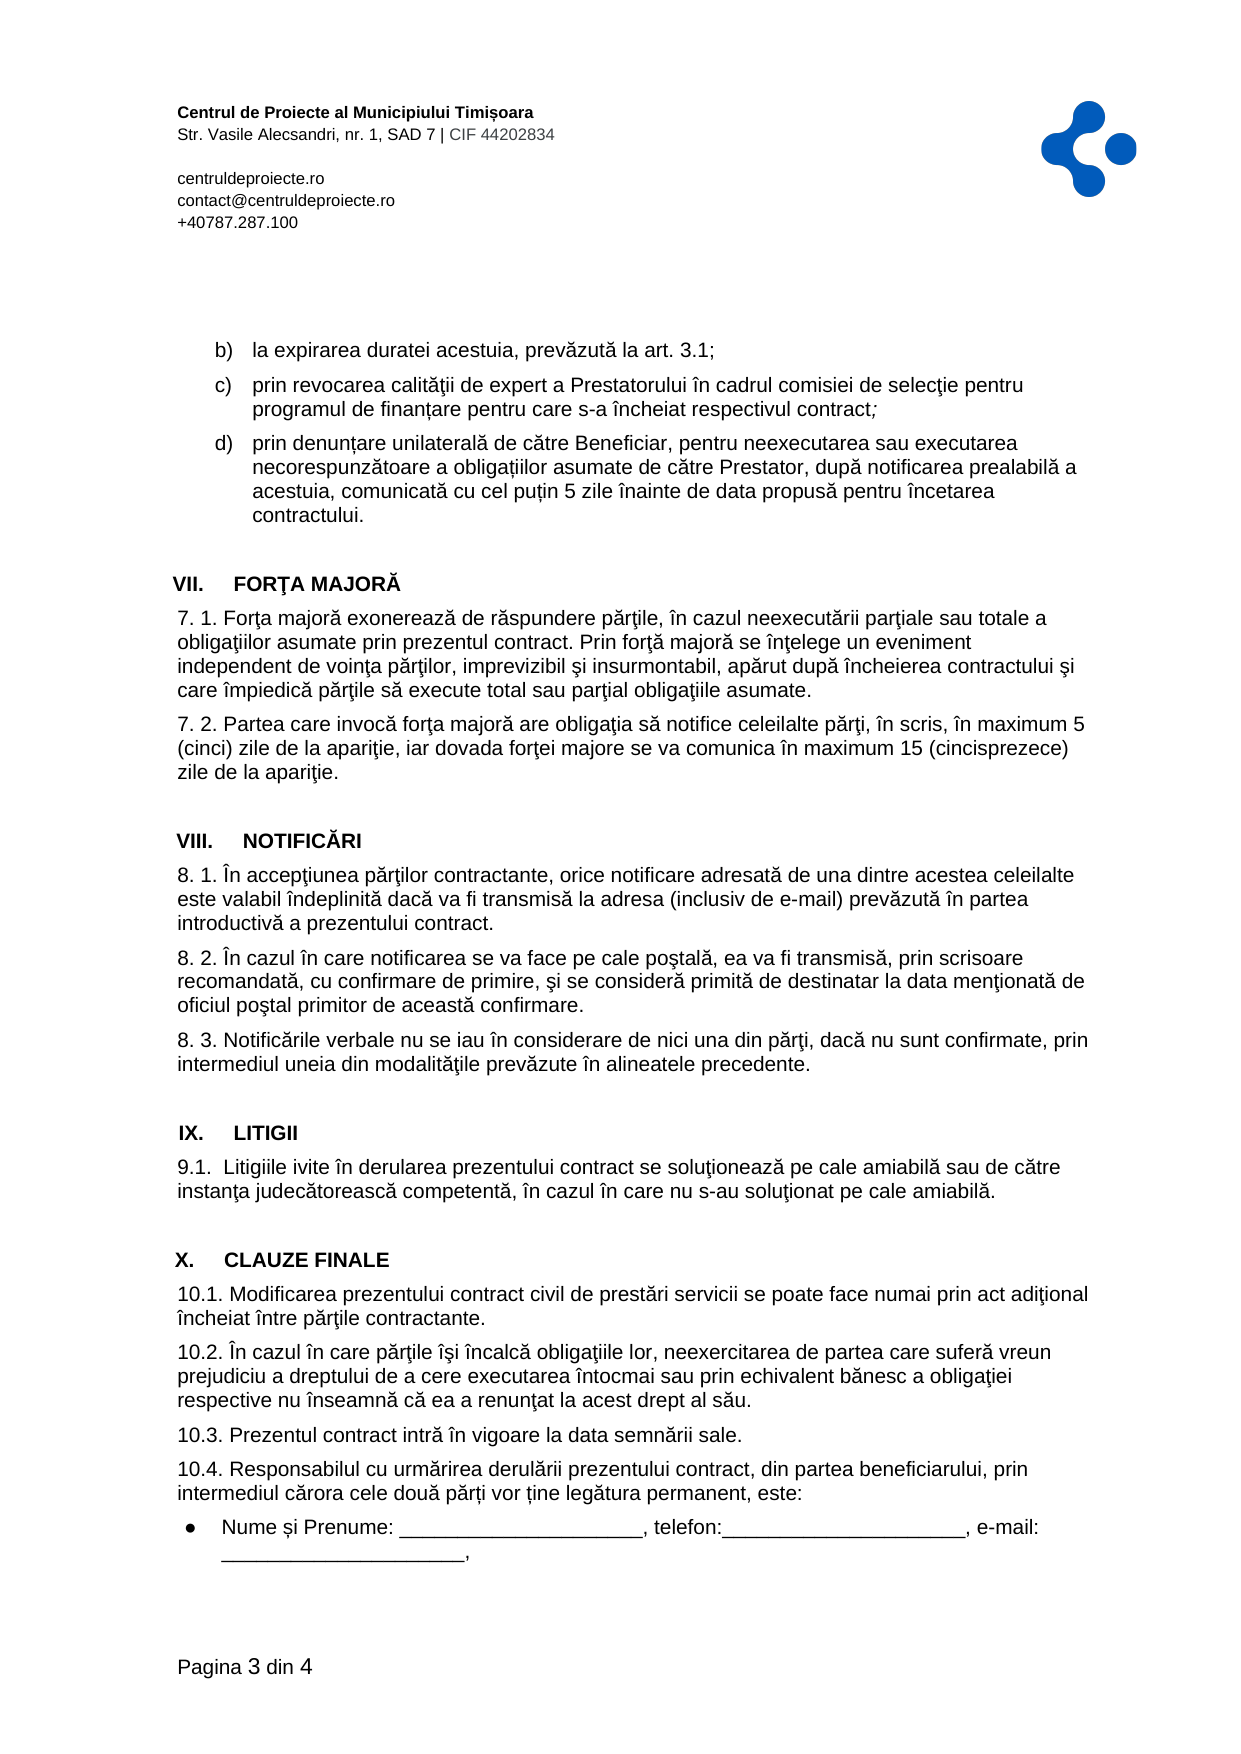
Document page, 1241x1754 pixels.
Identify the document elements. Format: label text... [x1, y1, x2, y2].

text 10.3. Prezentul contract intră în vigoare la data semnării sale. [177, 1422, 1090, 1446]
text 10.2. În cazul în care părţile îşi încalcă obligaţiile lor, neexercitarea de partea care suferă vreun prejudiciu a dreptului de a cere executarea întocmai sau prin echivalent bănesc a obligaţiei respective nu înseamnă că ea a renunţat la acest drept al său. [177, 1340, 1090, 1412]
text 9.1. Litigiile ivite în derularea prezentului contract se soluţionează pe cale amiabilă sau de către instanţa judecătorească competentă, în cazul în care nu s-au soluţionat pe cale amiabilă. [177, 1155, 1090, 1203]
text 10.4. Responsabilul cu urmărirea derulării prezentului contract, din partea beneficiarului, prin intermediul cărora cele două părți vor ține legătura permanent, este: [177, 1457, 1090, 1505]
text 7. 2. Partea care invocă forţa majoră are obligaţia să notifice celeilalte părţi, în scris, în maximum 5 (cinci) zile de la apariţie, iar dovada forţei majore se va comunica în maximum 15 (cincisprezece) zile de la apariţie. [177, 712, 1090, 784]
list NOTIFICĂRI [213, 829, 1090, 853]
list la expirarea duratei acestuia, prevăzută la art. 3.1; [214, 338, 1090, 362]
text 8. 3. Notificările verbale nu se iau în considerare de nici una din părţi, dacă nu sunt confirmate, prin intermediul uneia din modalităţile prevăzute în alineatele precedente. [177, 1028, 1090, 1076]
list Nume și Prenume: _____________________, telefon:_____________________, e-mail: _____________________, [184, 1515, 1090, 1563]
list FORŢA MAJORĂ [204, 571, 1090, 595]
picture [1041, 101, 1137, 197]
text 7. 1. Forţa majoră exonerează de răspundere părţile, în cazul neexecutării parţiale sau totale a obligaţiilor asumate prin prezentul contract. Prin forţă majoră se înţelege un eveniment independent de voinţa părţilor, imprevizibil şi insurmontabil, apărut după încheierea contractului şi care împiedică părţile să execute total sau parţial obligaţiile asumate. [177, 606, 1090, 702]
list CLAUZE FINALE [194, 1247, 1090, 1271]
text 8. 2. În cazul în care notificarea se va face pe cale poştală, ea va fi transmisă, prin scrisoare recomandată, cu confirmare de primire, şi se consideră primită de destinatar la data menţionată de oficiul poştal primitor de această confirmare. [177, 945, 1090, 1017]
text 10.1. Modificarea prezentului contract civil de prestări servicii se poate face numai prin act adiţional încheiat între părţile contractante. [177, 1282, 1090, 1330]
text 8. 1. În accepţiunea părţilor contractante, orice notificare adresată de una dintre acestea celeilalte este valabil îndeplinită dacă va fi transmisă la adresa (inclusiv de e-mail) prevăzută în partea introductivă a prezentului contract. [177, 863, 1090, 935]
list prin denunțare unilaterală de către Beneficiar, pentru neexecutarea sau executarea necorespunzătoare a obligațiilor asumate de către Prestator, după notificarea prealabilă a acestuia, comunicată cu cel puțin 5 zile înainte de data propusă pentru încetarea contractului. [214, 431, 1090, 527]
list LITIGII [204, 1120, 1090, 1144]
list prin revocarea calităţii de expert a Prestatorului în cadrul comisiei de selecţie pentru programul de finanțare pentru care s-a încheiat respectivul contract; [214, 372, 1090, 420]
